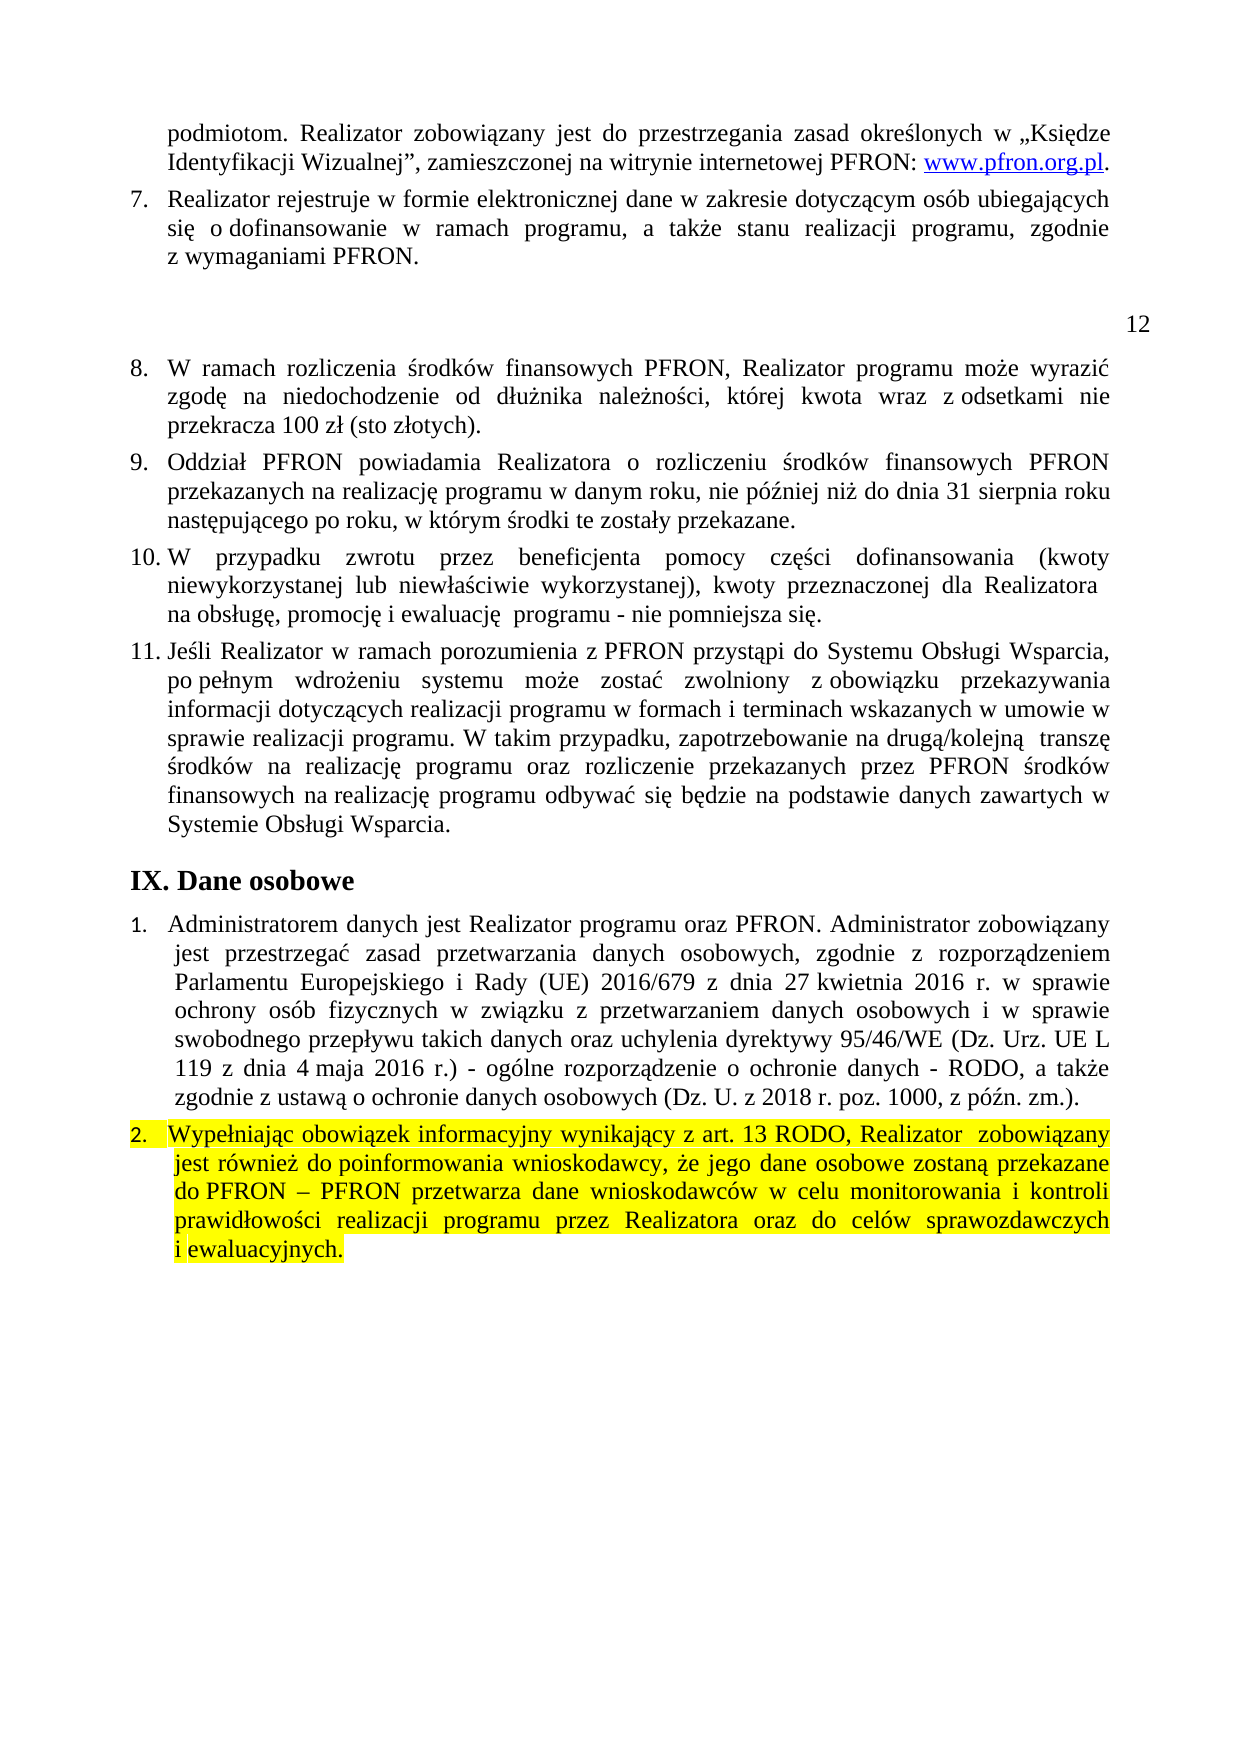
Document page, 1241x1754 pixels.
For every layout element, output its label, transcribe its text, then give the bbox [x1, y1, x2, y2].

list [130, 118, 1110, 176]
list W ramach rozliczenia środków finansowych PFRON, Realizator programu może wyrazić zgodę na niedochodzenie od dłużnika należności, której kwota wraz z odsetkami nie przekracza 100 zł (sto złotych). [130, 353, 1110, 439]
list W przypadku zwrotu przez beneficjenta pomocy części dofinansowania (kwoty niewykorzystanej lub niewłaściwie wykorzystanej), kwoty przeznaczonej dla Realizatora na obsługę, promocję i ewaluację programu - nie pomniejsza się. [130, 542, 1110, 628]
list Administratorem danych jest Realizator programu oraz PFRON. Administrator zobowiązany jest przestrzegać zasad przetwarzania danych osobowych, zgodnie z rozporządzeniem Parlamentu Europejskiego i Rady (UE) 2016/679 z dnia 27 kwietnia 2016 r. w sprawie ochrony osób fizycznych w związku z przetwarzaniem danych osobowych i w sprawie swobodnego przepływu takich danych oraz uchylenia dyrektywy 95/46/WE (Dz. Urz. UE L 119 z dnia 4 maja 2016 r.) - ogólne rozporządzenie o ochronie danych - RODO, a także zgodnie z ustawą o ochronie danych osobowych (Dz. U. z 2018 r. poz. 1000, z późn. zm.). [130, 909, 1110, 1110]
list Oddział PFRON powiadamia Realizatora o rozliczeniu środków finansowych PFRON przekazanych na realizację programu w danym roku, nie później niż do dnia 31 sierpnia roku następującego po roku, w którym środki te zostały przekazane. [130, 447, 1110, 533]
list Jeśli Realizator w ramach porozumienia z PFRON przystąpi do Systemu Obsługi Wsparcia, po pełnym wdrożeniu systemu może zostać zwolniony z obowiązku przekazywania informacji dotyczących realizacji programu w formach i terminach wskazanych w umowie w sprawie realizacji programu. W takim przypadku, zapotrzebowanie na drugą/kolejną transzę środków na realizację programu oraz rozliczenie przekazanych przez PFRON środków finansowych na realizację programu odbywać się będzie na podstawie danych zawartych w Systemie Obsługi Wsparcia. [130, 636, 1110, 838]
list Realizator rejestruje w formie elektronicznej dane w zakresie dotyczącym osób ubiegających się o dofinansowanie w ramach programu, a także stanu realizacji programu, zgodnie z wymaganiami PFRON. [130, 184, 1110, 270]
list Wypełniając obowiązek informacyjny wynikający z art. 13 RODO, Realizator zobowiązany jest również do poinformowania wnioskodawcy, że jego dane osobowe zostaną przekazane do PFRON – PFRON przetwarza dane wnioskodawców w celu monitorowania i kontroli prawidłowości realizacji programu przez Realizatora oraz do celów sprawozdawczych i ewaluacyjnych. [130, 1119, 1110, 1263]
text IX. Dane osobowe [130, 863, 1110, 896]
